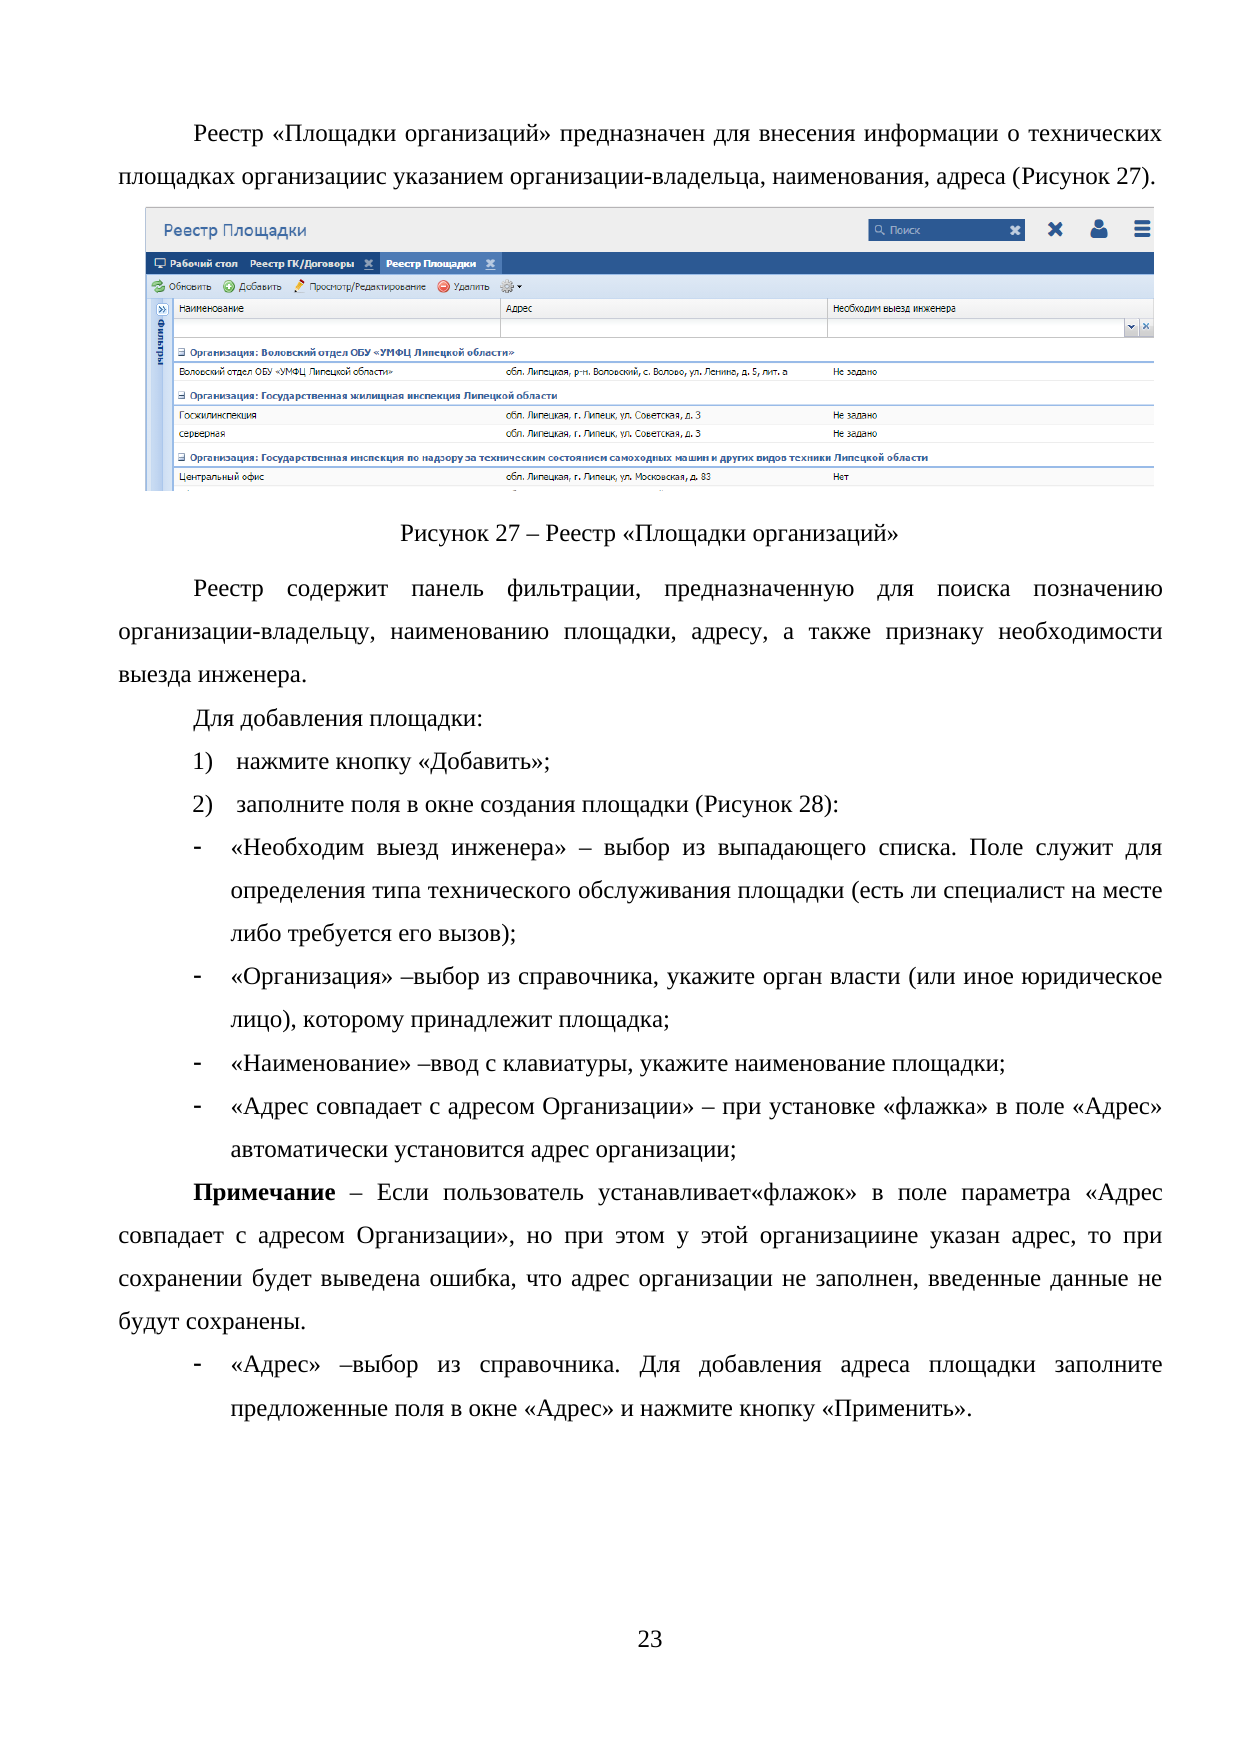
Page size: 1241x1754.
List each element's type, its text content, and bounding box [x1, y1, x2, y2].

picture [145, 206, 1154, 491]
title Рисунок 27 – Реестр «Площадки организаций» [118, 518, 1181, 546]
text Реестр содержит панель фильтрации, предназначенную для поиска позначению организации-владельцу, наименованию площадки, адресу, а также признаку необходимости выезда инженера. [118, 573, 1163, 688]
list заполните поля в окне создания площадки (Рисунок 28): [192, 789, 1163, 818]
text Для добавления площадки: [118, 703, 1163, 731]
list «Адрес» –выбор из справочника. Для добавления адреса площадки заполните предложенные поля в окне «Адрес» и нажмите кнопку «Применить». [193, 1349, 1163, 1421]
list «Адрес совпадает с адресом Организации» – при установке «флажка» в поле «Адрес» автоматически установится адрес организации; [193, 1091, 1163, 1163]
text Реестр «Площадки организаций» предназначен для внесения информации о технических площадках организациис указанием организации-владельца, наименования, адреса (Рисунок 27). [118, 118, 1163, 190]
text Примечание – Если пользователь устанавливает«флажок» в поле параметра «Адрес совпадает с адресом Организации», но при этом у этой организациине указан адрес, то при сохранении будет выведена ошибка, что адрес организации не заполнен, введенные данные не будут сохранены. [118, 1177, 1163, 1335]
list «Организация» –выбор из справочника, укажите орган власти (или иное юридическое лицо), которому принадлежит площадка; [193, 961, 1163, 1033]
list «Необходим выезд инженера» – выбор из выпадающего списка. Поле служит для определения типа технического обслуживания площадки (есть ли специалист на месте либо требуется его вызов); [193, 832, 1163, 947]
list «Наименование» –ввод с клавиатуры, укажите наименование площадки; [193, 1048, 1163, 1076]
list нажмите кнопку «Добавить»; [192, 746, 1163, 774]
